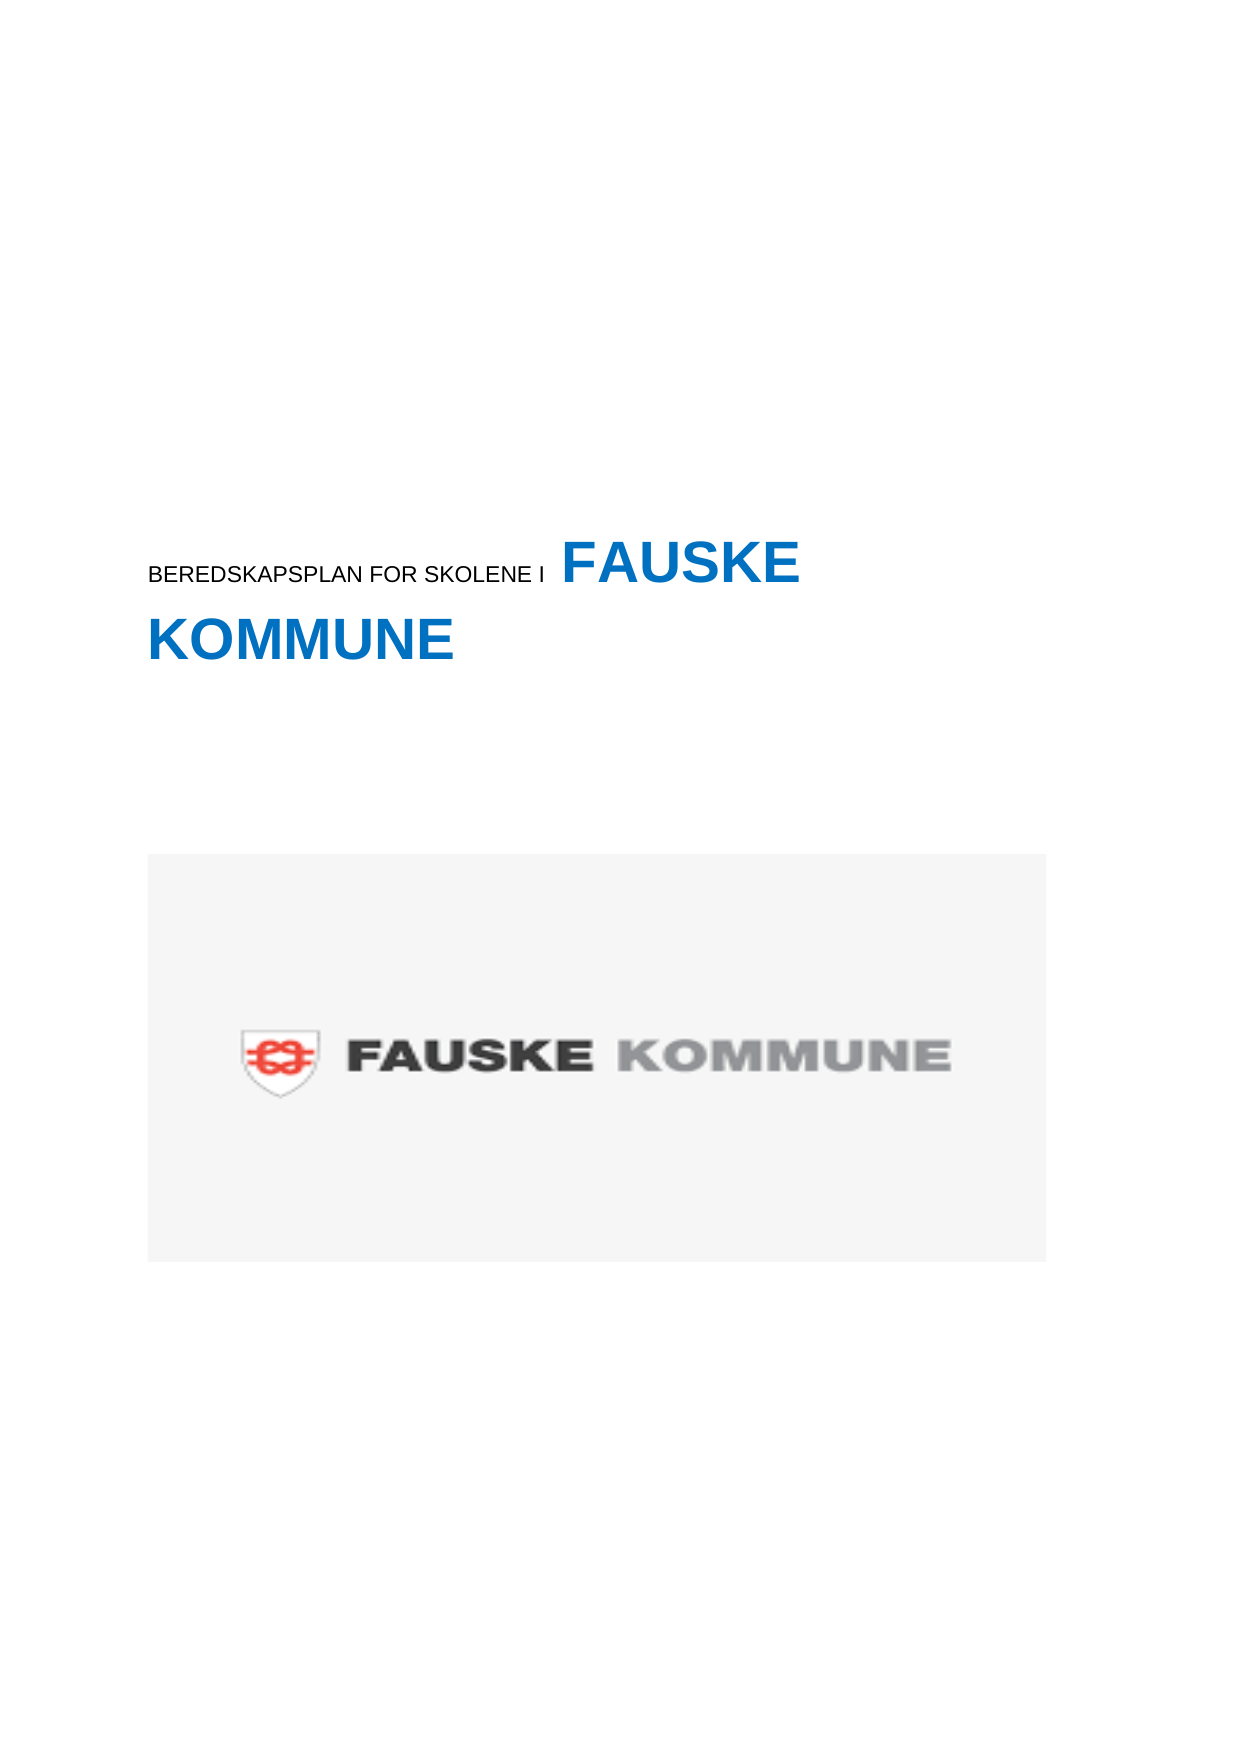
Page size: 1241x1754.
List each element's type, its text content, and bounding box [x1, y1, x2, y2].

text FAUSKE KOMMUNE [148, 527, 1093, 671]
picture [147, 854, 1047, 1262]
